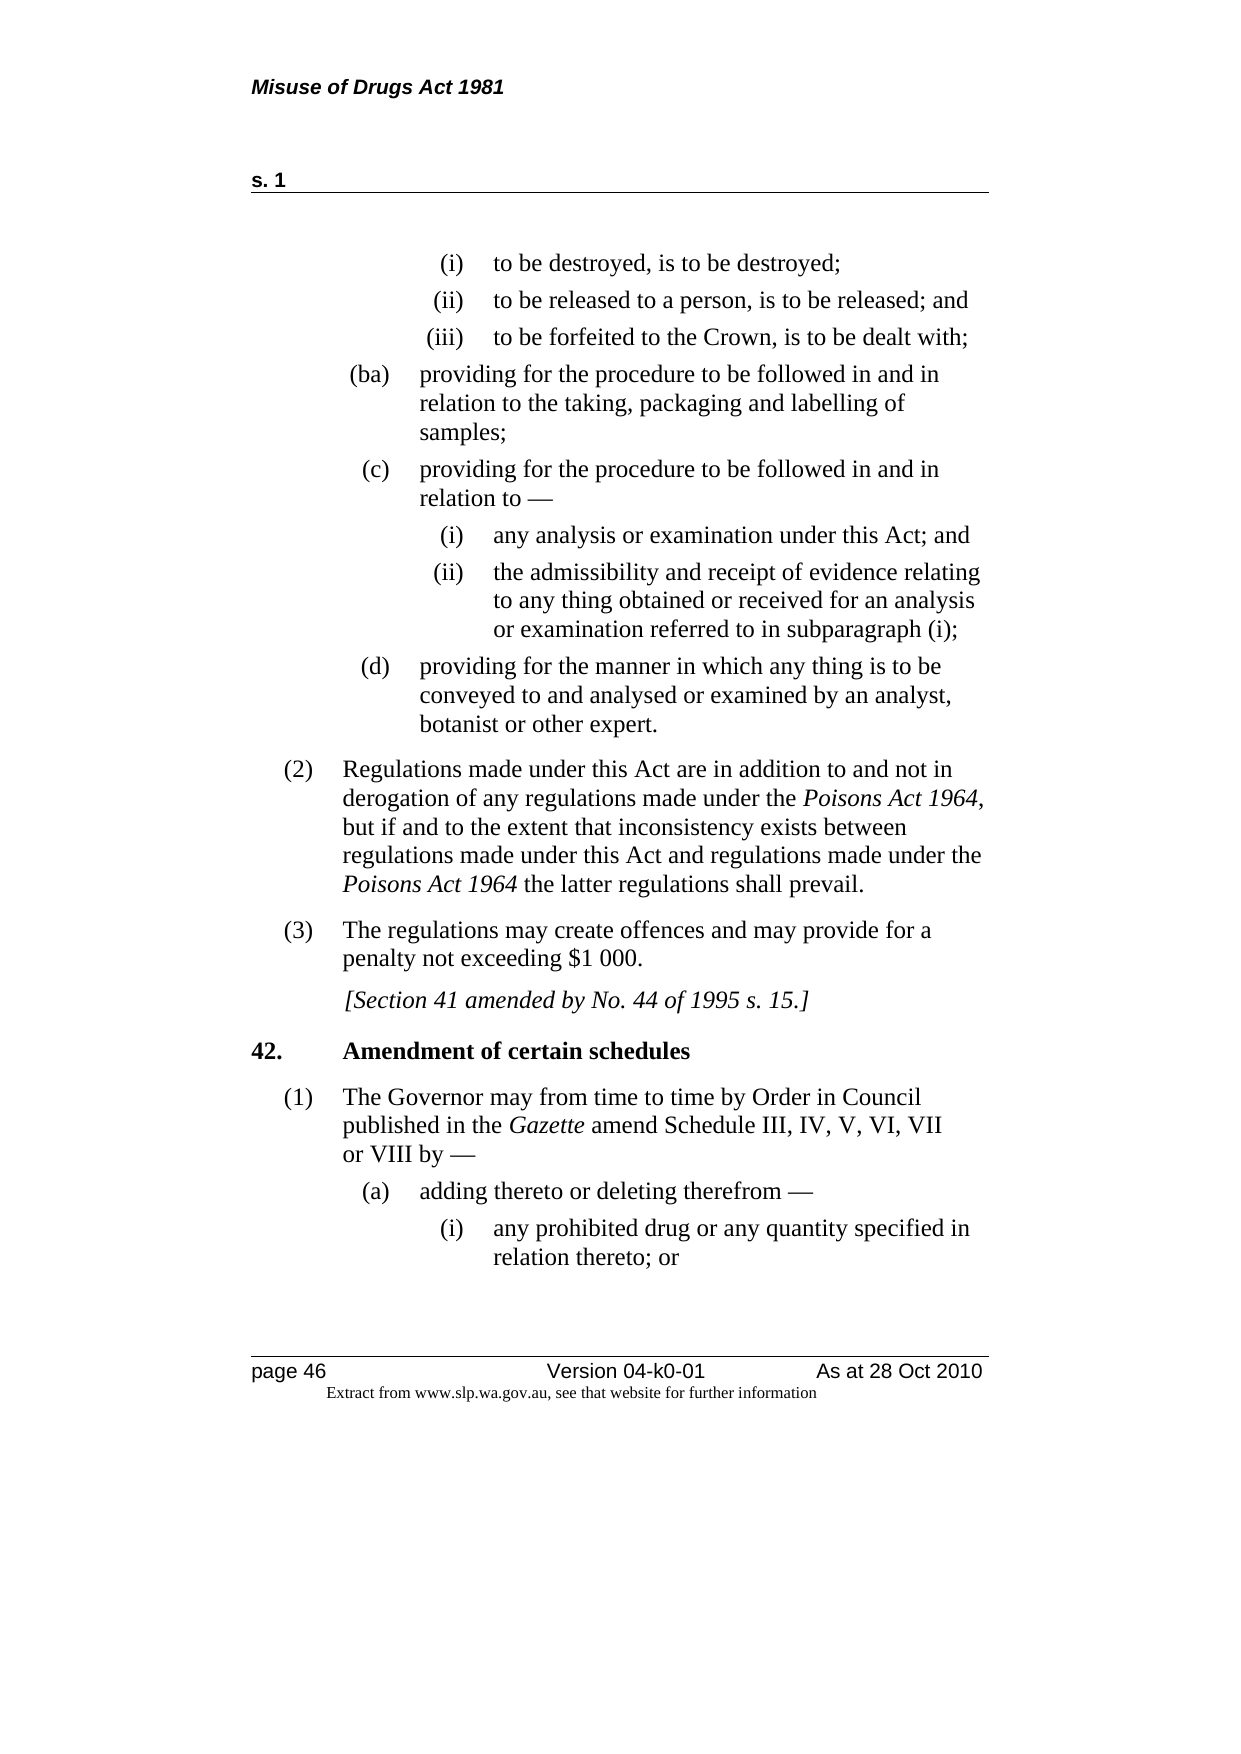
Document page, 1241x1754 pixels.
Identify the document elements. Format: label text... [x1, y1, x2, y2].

text (1) The Governor may from time to time by Order in Council published in the Gazette amend Schedule III, IV, V, VI, VII or VIII by — [251, 1082, 989, 1168]
text (c) providing for the procedure to be followed in and in relation to — [251, 454, 989, 511]
text [Section 41 amended by No. 44 of 1995 s. 15.] [251, 985, 989, 1013]
text (2) Regulations made under this Act are in addition to and not in derogation of any regulations made under the Poisons Act 1964, but if and to the extent that inconsistency exists between regulations made under this Act and regulations made under the Poisons Act 1964 the latter regulations shall prevail. [251, 754, 989, 898]
text (i) any analysis or examination under this Act; and [251, 520, 989, 548]
text (a) adding thereto or deleting therefrom — [251, 1176, 989, 1205]
text (iii) to be forfeited to the Crown, is to be dealt with; [251, 322, 989, 351]
subtitle 42. Amendment of certain schedules [251, 1036, 989, 1065]
text (ii) to be released to a person, is to be released; and [251, 285, 989, 314]
text (ii) the admissibility and receipt of evidence relating to any thing obtained or received for an analysis or examination referred to in subparagraph (i); [251, 557, 989, 643]
text (d) providing for the manner in which any thing is to be conveyed to and analysed or examined by an analyst, botanist or other expert. [251, 651, 989, 738]
text (3) The regulations may create offences and may provide for a penalty not exceeding $1 000. [251, 915, 989, 972]
text (i) to be destroyed, is to be destroyed; [251, 248, 989, 277]
text (ba) providing for the procedure to be followed in and in relation to the taking, packaging and labelling of samples; [251, 359, 989, 446]
text (i) any prohibited drug or any quantity specified in relation thereto; or [251, 1213, 989, 1271]
